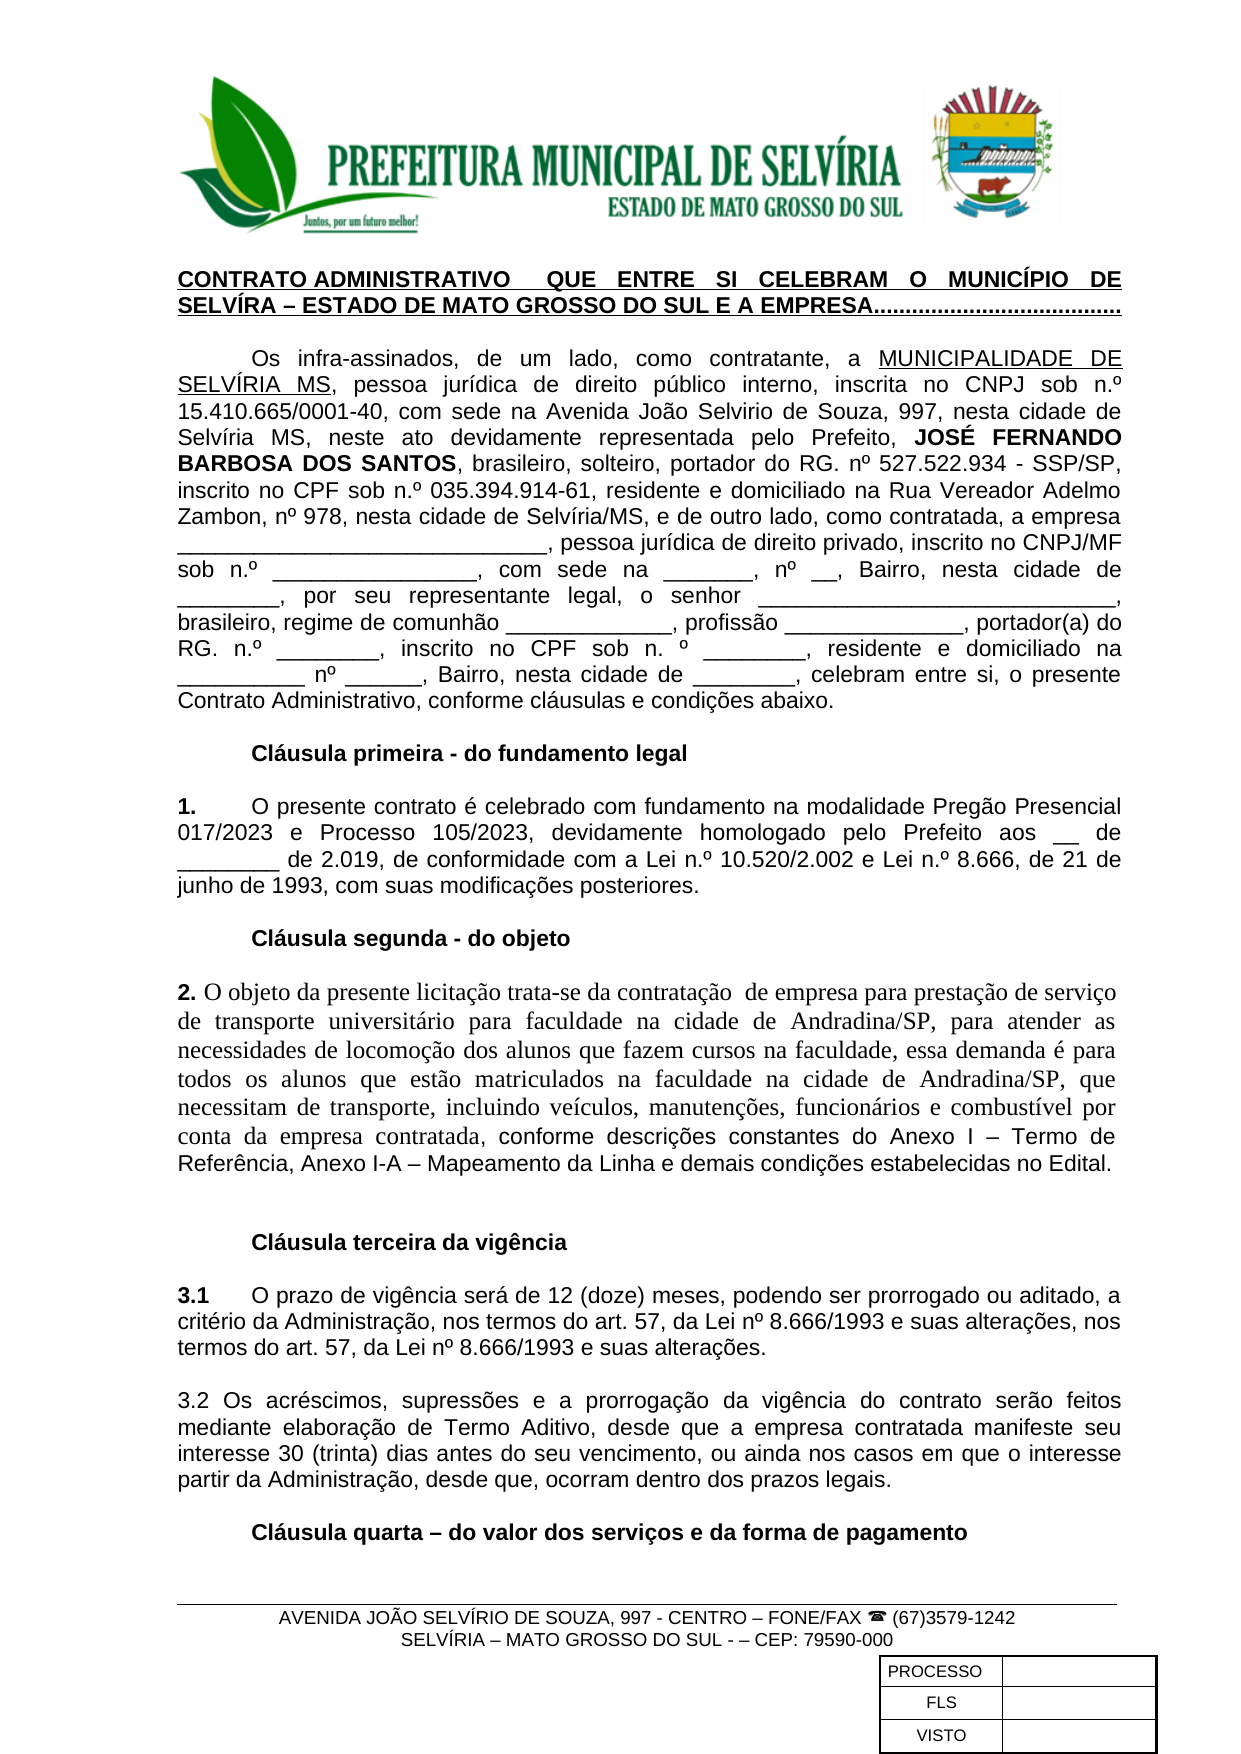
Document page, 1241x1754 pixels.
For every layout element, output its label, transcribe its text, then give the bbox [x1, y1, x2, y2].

text Os infra-assinados, de um lado, como contratante, a MUNICIPALIDADE DE SELVÍRIA MS, pessoa jurídica de direito público interno, inscrita no CNPJ sob n.º 15.410.665/0001-40, com sede na Avenida João Selvirio de Souza, 997, nesta cidade de Selvíria MS, neste ato devidamente representada pelo Prefeito, JOSÉ FERNANDO BARBOSA DOS SANTOS, brasileiro, solteiro, portador do RG. nº 527.522.934 - SSP/SP, inscrito no CPF sob n.º 035.394.914-61, residente e domiciliado na Rua Vereador Adelmo Zambon, nº 978, nesta cidade de Selvíria/MS, e de outro lado, como contratada, a empresa _____________________________, pessoa jurídica de direito privado, inscrito no CNPJ/MF sob n.º ________________, com sede na _______, nº __, Bairro, nesta cidade de ________, por seu representante legal, o senhor ____________________________, brasileiro, regime de comunhão _____________, profissão ______________, portador(a) do RG. n.º ________, inscrito no CPF sob n. º ________, residente e domiciliado na __________ nº ______, Bairro, nesta cidade de ________, celebram entre si, o presente Contrato Administrativo, conforme cláusulas e condições abaixo. [177, 345, 1122, 714]
text CONTRATO ADMINISTRATIVO QUE ENTRE SI CELEBRAM O MUNICÍPIO DE SELVÍRA – ESTADO DE MATO GROSSO DO SUL E A EMPRESA....................................... [177, 266, 1122, 289]
text Cláusula primeira - do fundamento legal [177, 740, 1122, 767]
text 3.2 Os acréscimos, supressões e a prorrogação da vigência do contrato serão feitos mediante elaboração de Termo Aditivo, desde que a empresa contratada manifeste seu interesse 30 (trinta) dias antes do seu vencimento, ou ainda nos casos em que o interesse partir da Administração, desde que, ocorram dentro dos prazos legais. [177, 1387, 1122, 1492]
text CONTRATO ADMINISTRATIVO QUE ENTRE SI CELEBRAM O MUNICÍPIO DE SELVÍRA – ESTADO DE MATO GROSSO DO SUL E A EMPRESA....................................... [177, 290, 1122, 315]
text Cláusula terceira da vigência [177, 1229, 1122, 1255]
text Cláusula segunda - do objeto [177, 925, 1122, 951]
text 2. O objeto da presente licitação trata-se da contratação de empresa para prestação de serviço de transporte universitário para faculdade na cidade de Andradina/SP, para atender as necessidades de locomoção dos alunos que fazem cursos na faculdade, essa demanda é para todos os alunos que estão matriculados na faculdade na cidade de Andradina/SP, que necessitam de transporte, incluindo veículos, manutenções, funcionários e combustível por conta da empresa contratada, conforme descrições constantes do Anexo I – Termo de Referência, Anexo I-A – Mapeamento da Linha e demais condições estabelecidas no Edital. [177, 977, 1117, 1176]
text Cláusula quarta – do valor dos serviços e da forma de pagamento [177, 1519, 1122, 1545]
text 1. O presente contrato é celebrado com fundamento na modalidade Pregão Presencial 017/2023 e Processo 105/2023, devidamente homologado pelo Prefeito aos __ de ________ de 2.019, de conformidade com a Lei n.º 10.520/2.002 e Lei n.º 8.666, de 21 de junho de 1993, com suas modificações posteriores. [177, 793, 1122, 898]
text 3.1 O prazo de vigência será de 12 (doze) meses, podendo ser prorrogado ou aditado, a critério da Administração, nos termos do art. 57, da Lei nº 8.666/1993 e suas alterações, nos termos do art. 57, da Lei nº 8.666/1993 e suas alterações. [177, 1282, 1122, 1361]
picture [177, 75, 1078, 257]
